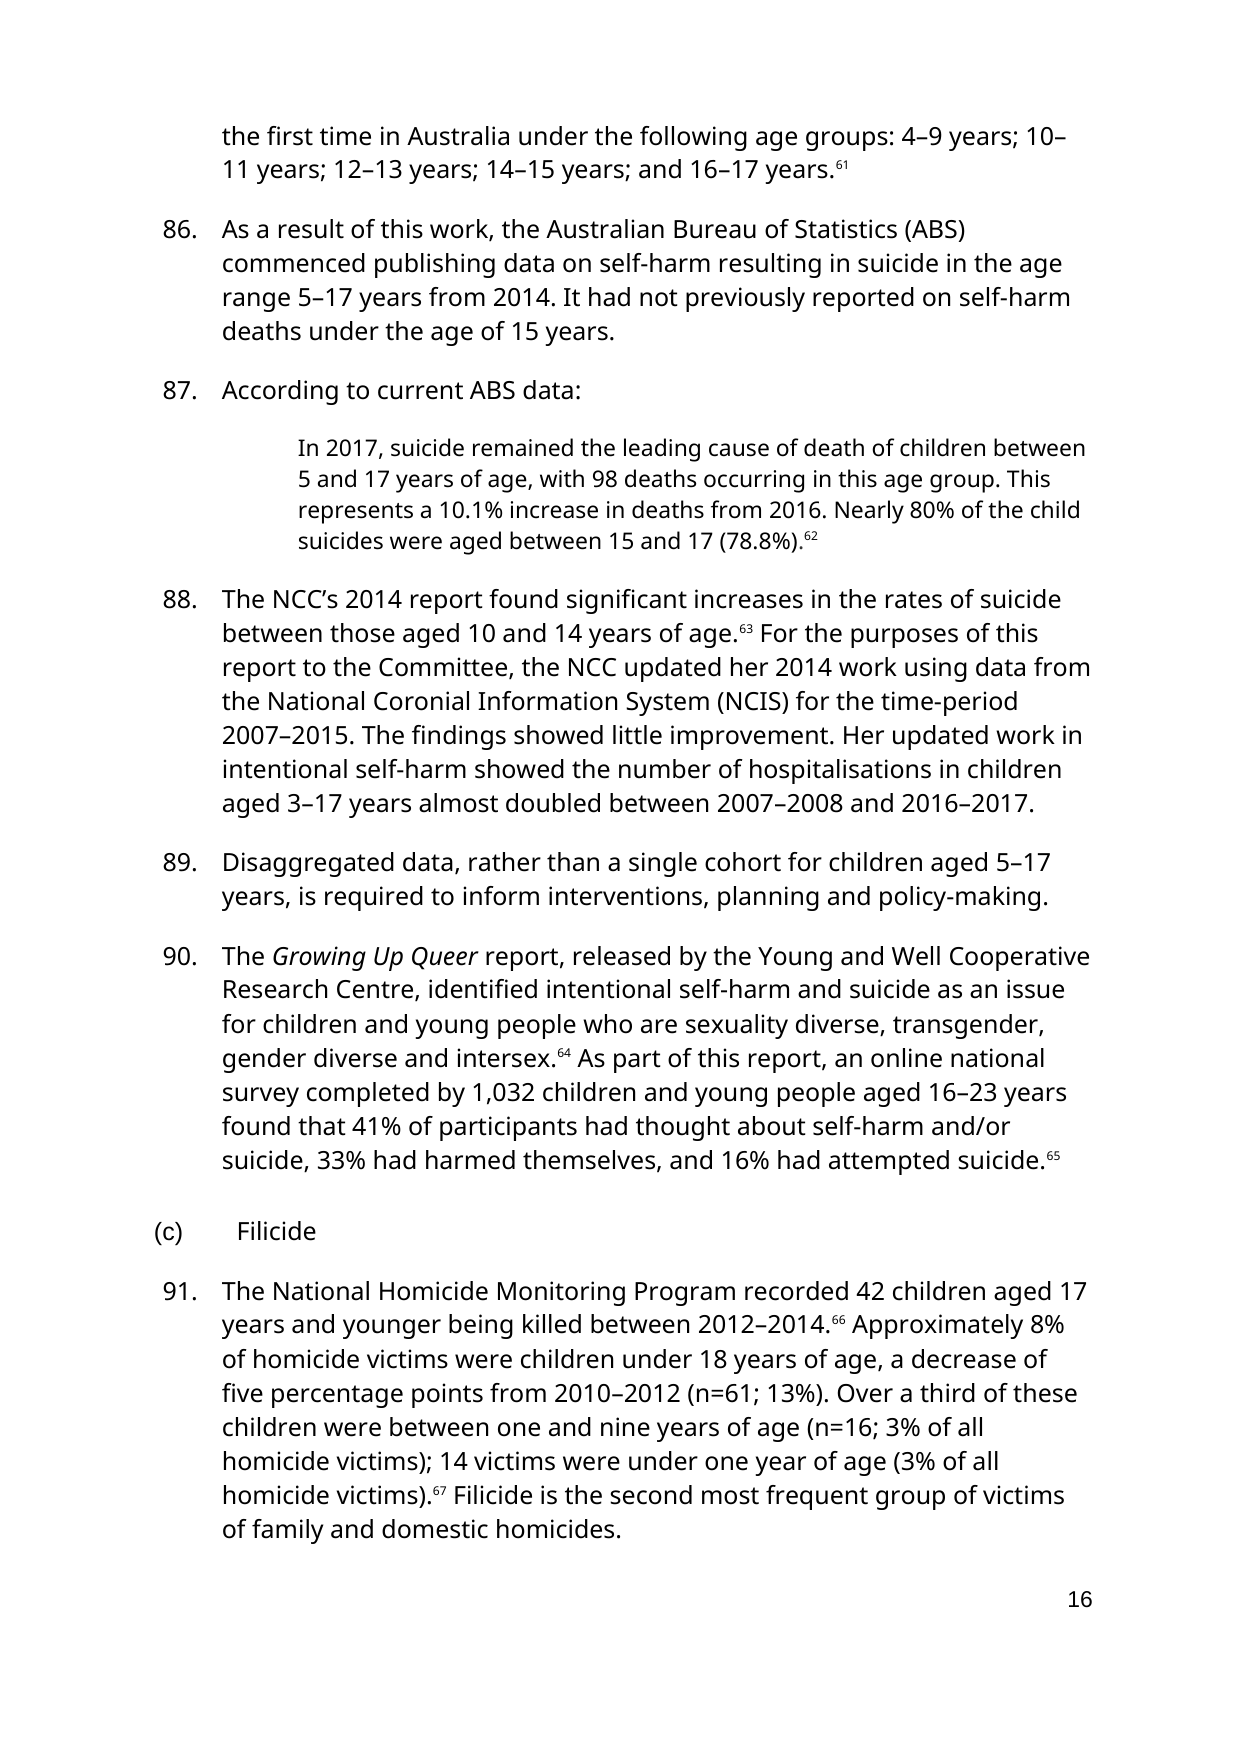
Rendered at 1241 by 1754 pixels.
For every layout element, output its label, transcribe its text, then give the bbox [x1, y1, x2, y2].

subtitle As a result of this work, the Australian Bureau of Statistics (ABS) commenced publishing data on self-harm resulting in suicide in the age range 5–17 years from 2014. It had not previously reported on self-harm deaths under the age of 15 years. [162, 211, 1092, 347]
subtitle Disaggregated data, rather than a single cohort for children aged 5–17 years, is required to inform interventions, planning and policy-making. [162, 845, 1092, 913]
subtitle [162, 118, 1092, 186]
subtitle In 2017, suicide remained the leading cause of death of children between 5 and 17 years of age, with 98 deaths occurring in this age group. This represents a 10.1% increase in deaths from 2016. Nearly 80% of the child suicides were aged between 15 and 17 (78.8%). [298, 432, 1092, 557]
subtitle The National Homicide Monitoring Program recorded 42 children aged 17 years and younger being killed between 2012–2014. Approximately 8% of homicide victims were children under 18 years of age, a decrease of five percentage points from 2010–2012 (n=61; 13%). Over a third of these children were between one and nine years of age (n=16; 3% of all homicide victims); 14 victims were under one year of age (3% of all homicide victims). Filicide is the second most frequent group of victims of family and domestic homicides. [162, 1273, 1092, 1546]
subtitle Filicide [154, 1214, 1092, 1248]
subtitle The Growing Up Queer report, released by the Young and Well Cooperative Research Centre, identified intentional self-harm and suicide as an issue for children and young people who are sexuality diverse, transgender, gender diverse and intersex. As part of this report, an online national survey completed by 1,032 children and young people aged 16–23 years found that 41% of participants had thought about self-harm and/or suicide, 33% had harmed themselves, and 16% had attempted suicide. [162, 938, 1092, 1177]
subtitle The NCC’s 2014 report found significant increases in the rates of suicide between those aged 10 and 14 years of age. For the purposes of this report to the Committee, the NCC updated her 2014 work using data from the National Coronial Information System (NCIS) for the time-period 2007–2015. The findings showed little improvement. Her updated work in intentional self-harm showed the number of hospitalisations in children aged 3–17 years almost doubled between 2007–2008 and 2016–2017. [162, 582, 1092, 820]
subtitle According to current ABS data: [162, 372, 1092, 407]
